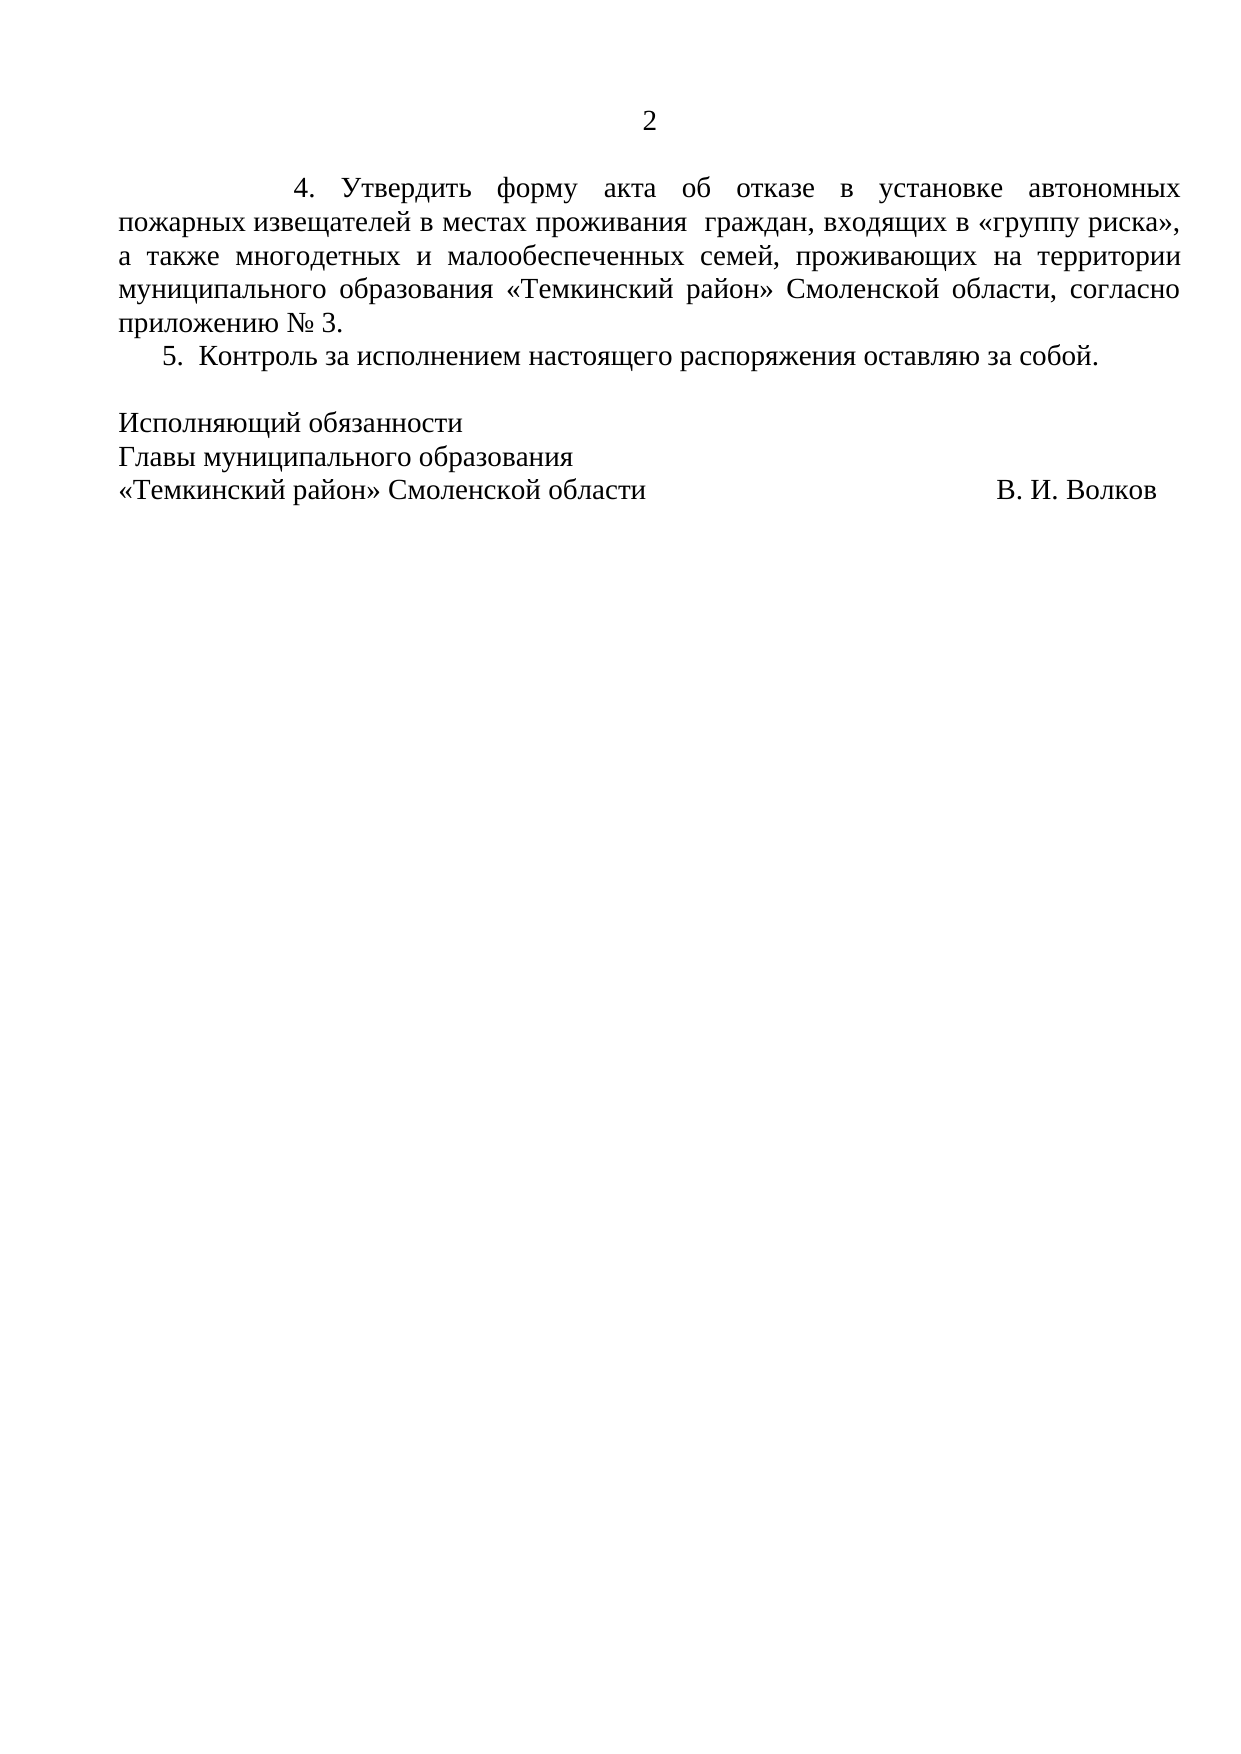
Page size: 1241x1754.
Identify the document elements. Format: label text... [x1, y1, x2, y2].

text Главы муниципального образования [118, 439, 1181, 472]
text 5. Контроль за исполнением настоящего распоряжения оставляю за собой. [118, 338, 1181, 372]
text Исполняющий обязанности [118, 405, 1181, 439]
text 4. Утвердить форму акта об отказе в установке автономных пожарных извещателей в местах проживания граждан, входящих в «группу риска», а также многодетных и малообеспеченных семей, проживающих на территории муниципального образования «Темкинский район» Смоленской области, согласно приложению № 3. [118, 171, 1181, 338]
text 2 [118, 103, 1181, 137]
text «Темкинский район» Смоленской области В. И. Волков [118, 472, 1181, 506]
